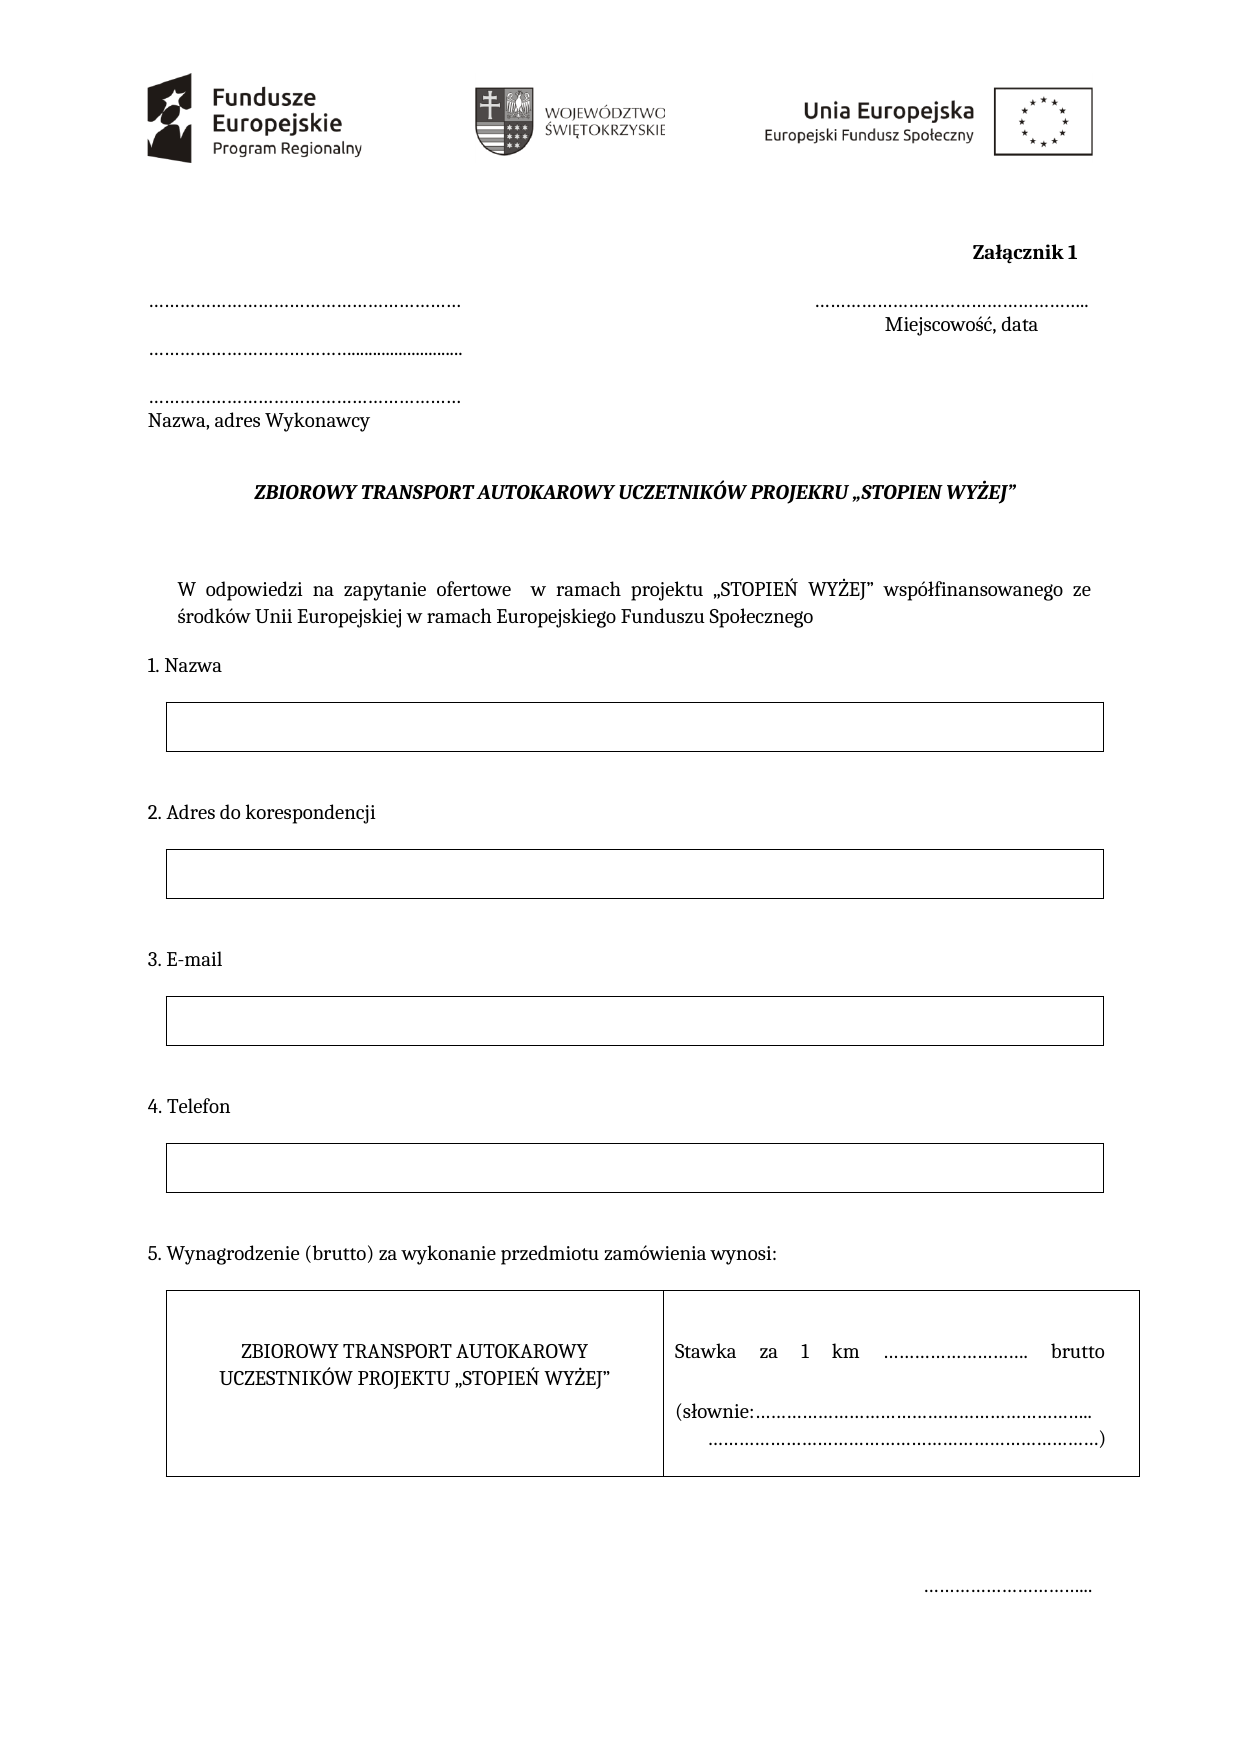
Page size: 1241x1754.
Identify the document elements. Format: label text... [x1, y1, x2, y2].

text Miejscowość, data [148, 313, 1093, 337]
picture [475, 73, 665, 163]
table_header [167, 850, 1103, 898]
text 4. Telefon [148, 1094, 1093, 1118]
text ZBIOROWY TRANSPORT AUTOKAROWY UCZETNIKÓW PROJEKRU „STOPIEN WYŻEJ” [177, 481, 1093, 505]
text …………………………………………………… …………………………………………….. [148, 289, 1093, 313]
text 1. Nazwa [148, 653, 1093, 677]
table_header Stawka za 1 km ………………………. brutto (słownie:……………………………………………………….. …………………………………………………………………) [664, 1291, 1139, 1476]
picture [147, 73, 362, 163]
text W odpowiedzi na zapytanie ofertowe w ramach projektu „STOPIEŃ WYŻEJ” współfinansowanego ze środków Unii Europejskiej w ramach Europejskiego Funduszu Społecznego [177, 577, 1093, 629]
text …………………………... [148, 1573, 1093, 1597]
text 3. E-mail [148, 947, 1093, 971]
text 5. Wynagrodzenie (brutto) za wykonanie przedmiotu zamówienia wynosi: [148, 1242, 1093, 1266]
picture [761, 73, 1093, 163]
text Załącznik 1 [148, 240, 1093, 264]
text ………………………………….......................... [148, 337, 1093, 361]
table_header ZBIOROWY TRANSPORT AUTOKAROWY UCZESTNIKÓW PROJEKTU „STOPIEŃ WYŻEJ” [167, 1291, 663, 1476]
text …………………………………………………… Nazwa, adres Wykonawcy [148, 384, 1093, 432]
table_header [167, 997, 1103, 1045]
table_header [167, 1144, 1103, 1192]
table_header [167, 703, 1103, 751]
text 2. Adres do korespondencji [148, 800, 1093, 824]
